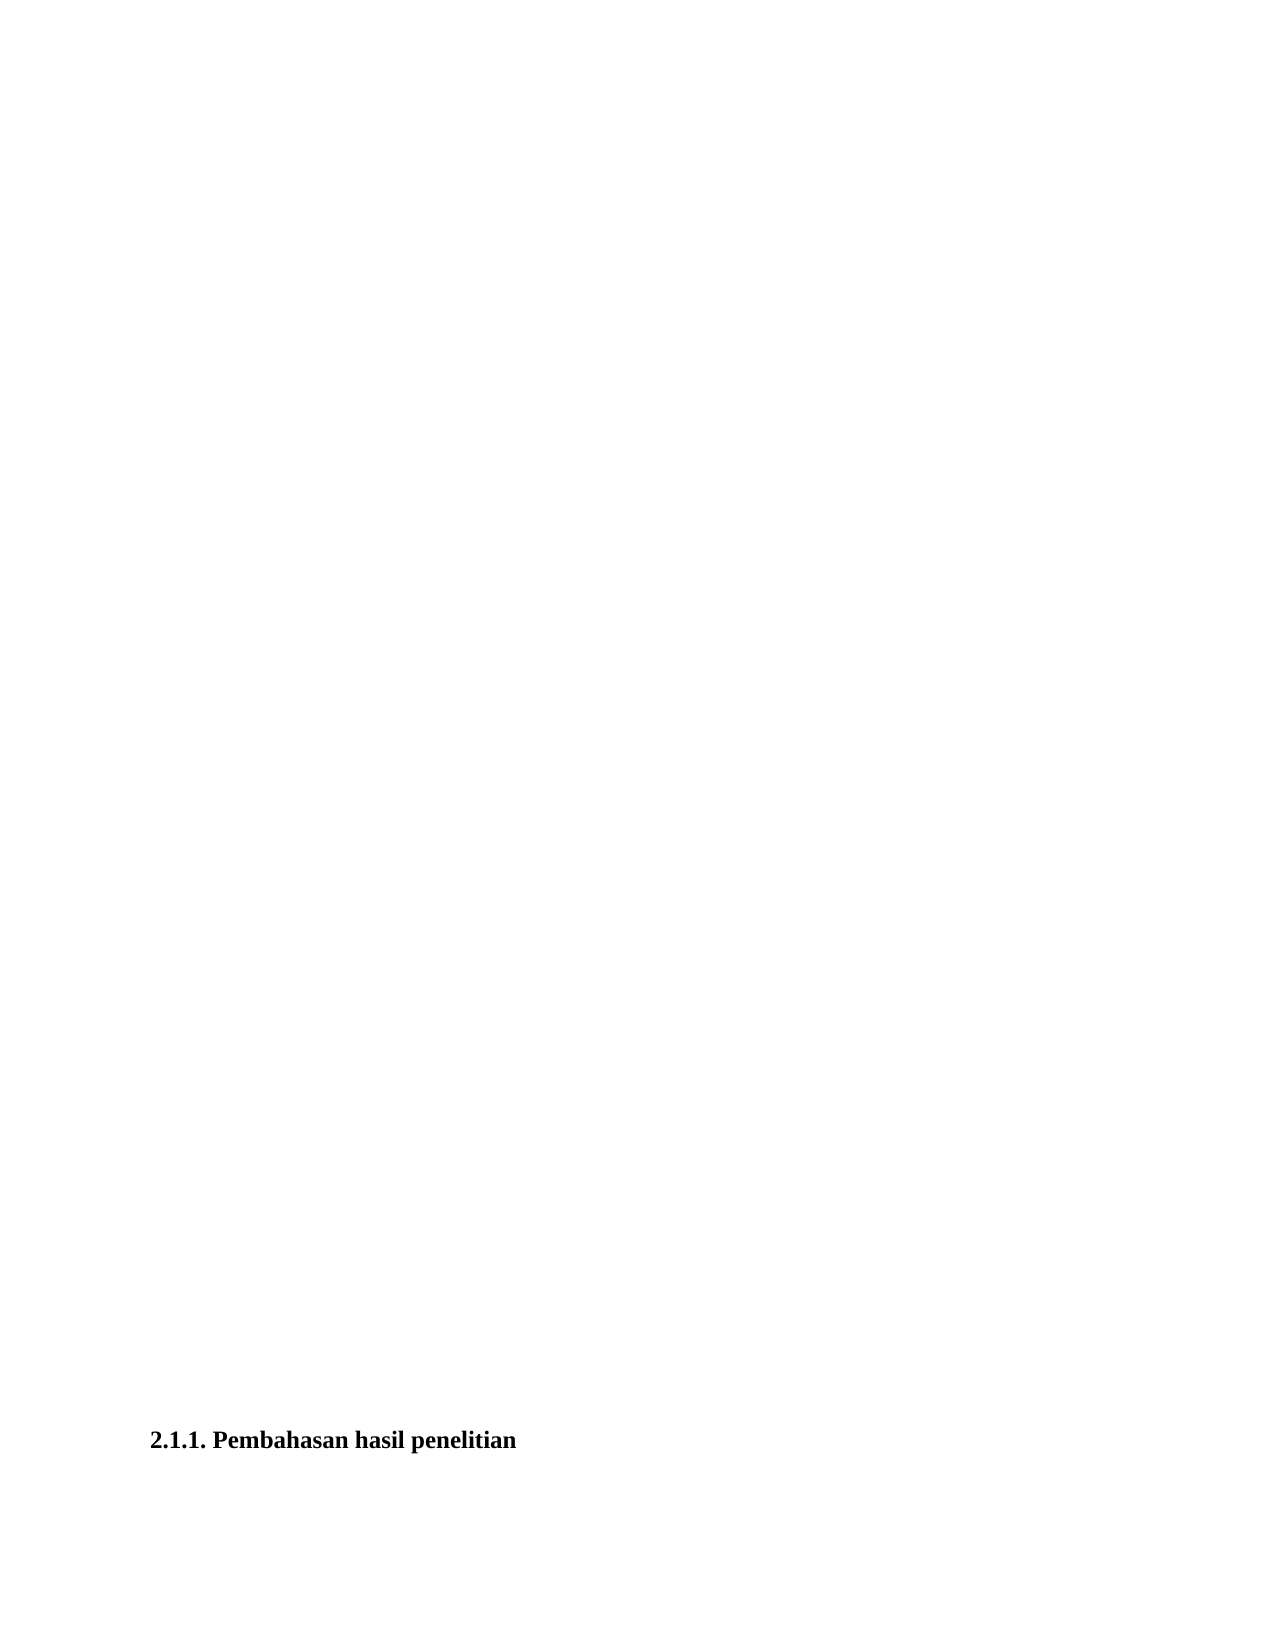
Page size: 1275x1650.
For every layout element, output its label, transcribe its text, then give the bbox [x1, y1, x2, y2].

text 2.1.1. Pembahasan hasil penelitian [150, 1425, 1125, 1454]
